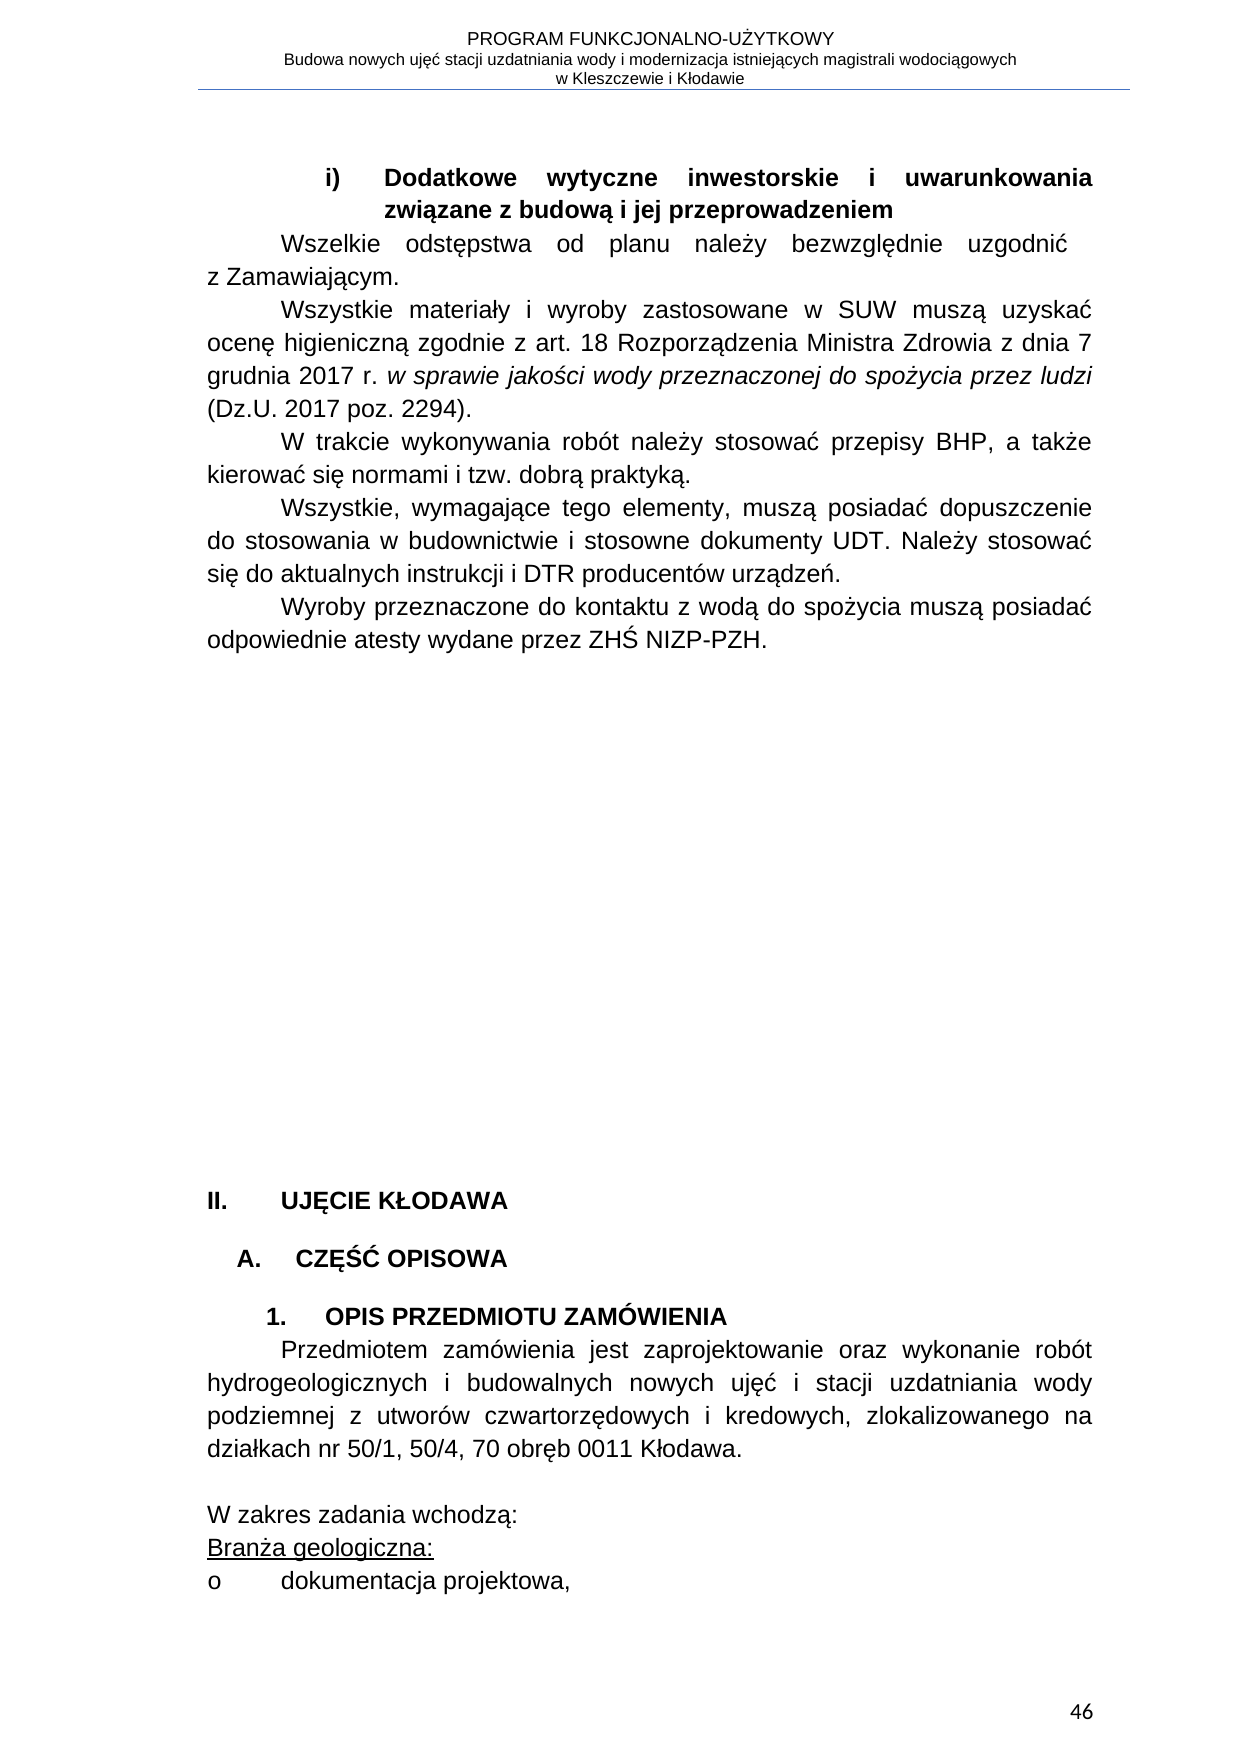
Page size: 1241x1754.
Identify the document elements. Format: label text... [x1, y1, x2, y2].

text Wszelkie odstępstwa od planu należy bezwzględnie uzgodnić z Zamawiającym. [207, 228, 1093, 290]
subtitle UJĘCIE KŁODAWA [207, 1186, 1093, 1215]
text W trakcie wykonywania robót należy stosować przepisy BHP, a także kierować się normami i tzw. dobrą praktyką. [207, 427, 1093, 488]
text Wszystkie, wymagające tego elementy, muszą posiadać dopuszczenie do stosowania w budownictwie i stosowne dokumenty UDT. Należy stosować się do aktualnych instrukcji i DTR producentów urządzeń. [207, 493, 1093, 587]
text Przedmiotem zamówienia jest zaprojektowanie oraz wykonanie robót hydrogeologicznych i budowalnych nowych ujęć i stacji uzdatniania wody podziemnej z utworów czwartorzędowych i kredowych, zlokalizowanego na działkach nr 50/1, 50/4, 70 obręb 0011 Kłodawa. [207, 1335, 1093, 1463]
text Wszystkie materiały i wyroby zastosowane w SUW muszą uzyskać ocenę higieniczną zgodnie z art. 18 Rozporządzenia Ministra Zdrowia z dnia 7 grudnia 2017 r. w sprawie jakości wody przeznaczonej do spożycia przez ludzi (Dz.U. 2017 poz. 2294). [207, 294, 1093, 422]
text Branża geologiczna: [207, 1533, 1093, 1562]
text W zakres zadania wchodzą: [207, 1500, 1093, 1529]
subtitle OPIS PRZEDMIOTU ZAMÓWIENIA [266, 1302, 1093, 1331]
list dokumentacja projektowa, [207, 1566, 1093, 1597]
subtitle Dodatkowe wytyczne inwestorskie i uwarunkowania związane z budową i jej przeprowadzeniem [325, 162, 1093, 224]
text Wyroby przeznaczone do kontaktu z wodą do spożycia muszą posiadać odpowiednie atesty wydane przez ZHŚ NIZP-PZH. [207, 592, 1093, 653]
subtitle CZĘŚĆ OPISOWA [236, 1244, 1093, 1273]
